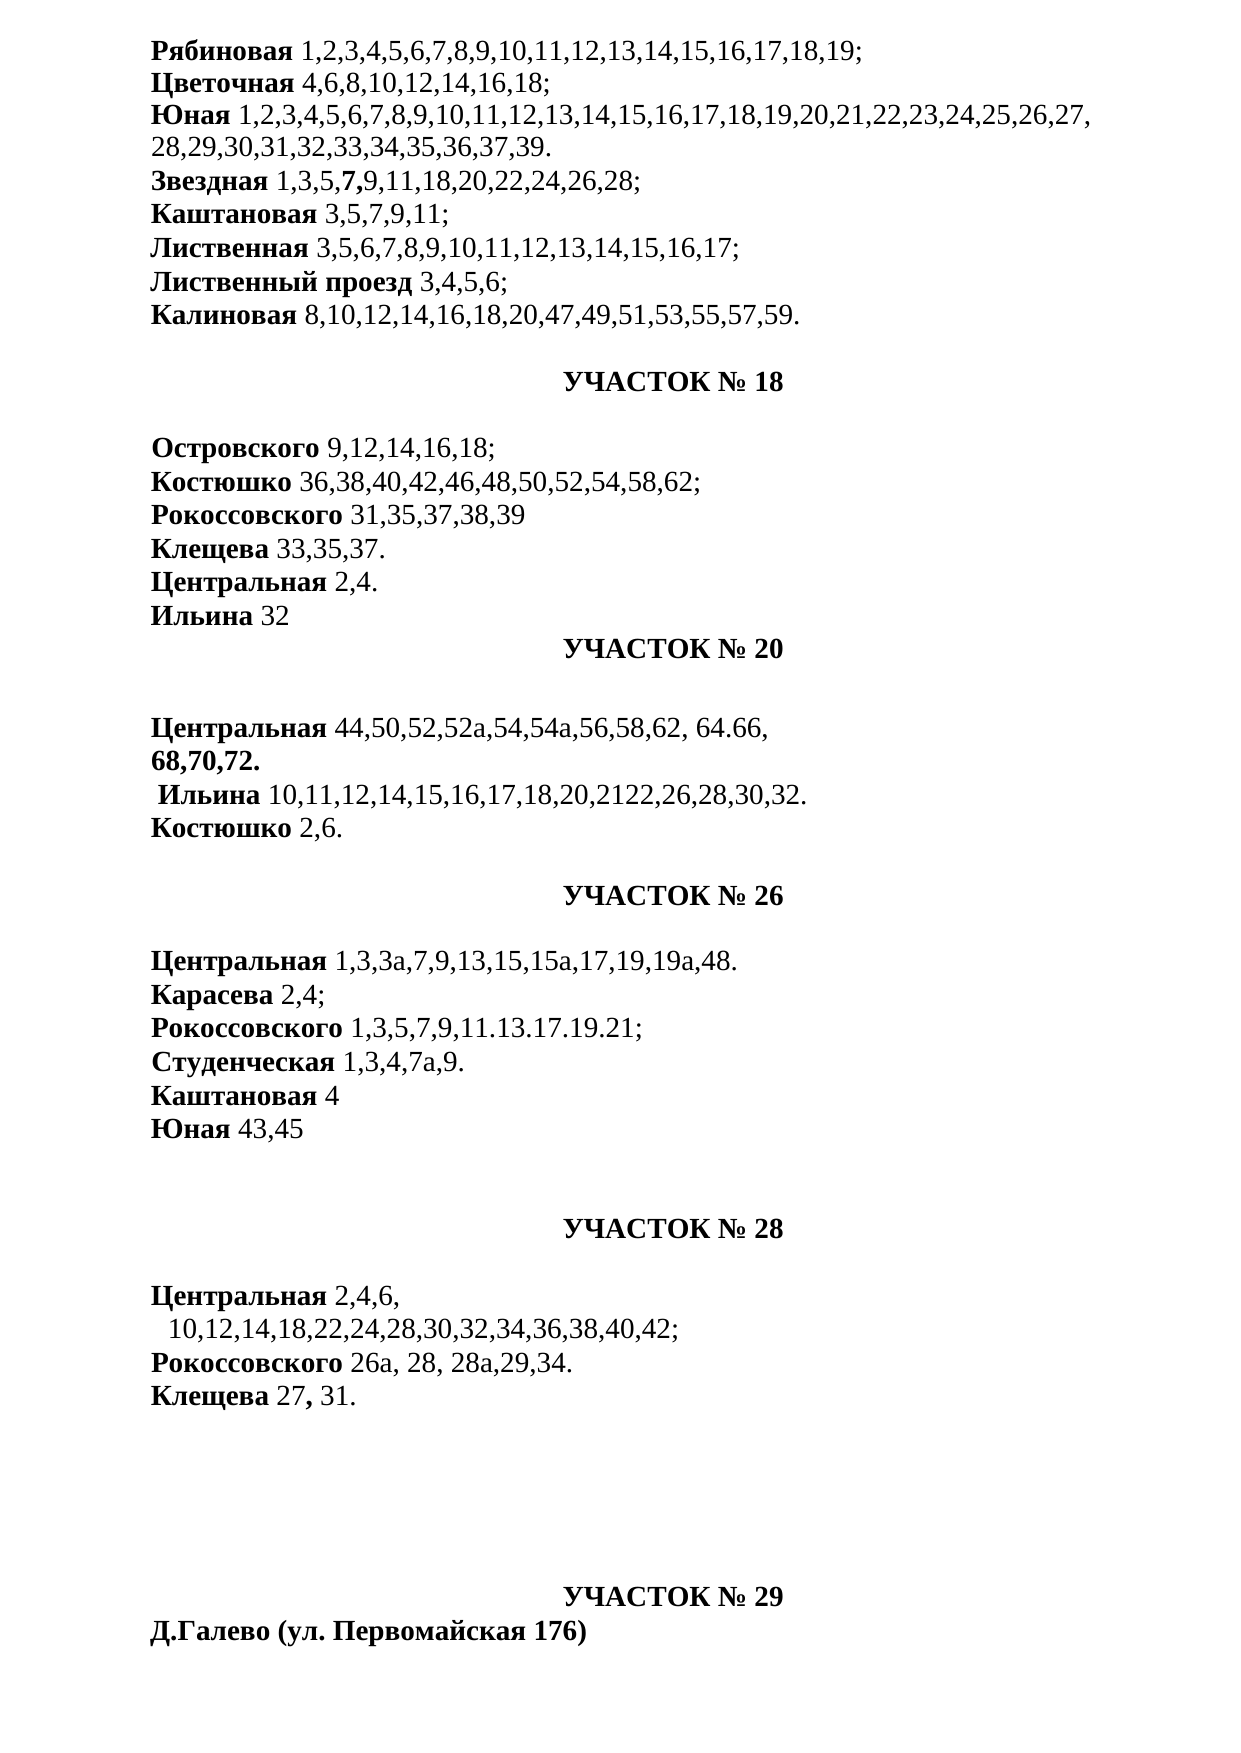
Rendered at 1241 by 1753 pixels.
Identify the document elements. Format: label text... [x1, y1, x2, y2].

text Рябиновая 1,2,3,4,5,6,7,8,9,10,11,12,13,14,15,16,17,18,19; Цветочная 4,6,8,10,12,14,16,18; [151, 35, 870, 98]
text Клещева 33,35,37. [151, 531, 1196, 564]
text Лиственная 3,5,6,7,8,9,10,11,12,13,14,15,16,17; [150, 230, 1196, 264]
text Рокоссовского 31,35,37,38,39 [151, 497, 1196, 531]
text УЧАСТОК № 18 [150, 364, 1196, 398]
text Каштановая 3,5,7,9,11; [151, 197, 1196, 230]
text Костюшко 2,6. [151, 810, 1196, 844]
text Рокоссовского 1,3,5,7,9,11.13.17.19.21; [151, 1011, 1196, 1044]
text Звездная 1,3,5,7,9,11,18,20,22,24,26,28; [151, 163, 1196, 197]
text Рокоссовского 26а, 28, 28а,29,34. [151, 1345, 1196, 1378]
text Калиновая 8,10,12,14,16,18,20,47,49,51,53,55,57,59. [151, 297, 1196, 331]
text Каштановая 4 [151, 1078, 1196, 1111]
text Карасева 2,4; [151, 977, 1196, 1011]
text Юная 43,45 [151, 1111, 1196, 1145]
text Д.Галево (ул. Первомайская 176) [150, 1613, 1196, 1647]
text УЧАСТОК № 28 [150, 1212, 1196, 1245]
text Юная 1,2,3,4,5,6,7,8,9,10,11,12,13,14,15,16,17,18,19,20,21,22,23,24,25,26,27, 28,29,30,31,32,33,34,35,36,37,39. [151, 99, 1098, 163]
text УЧАСТОК № 29 [150, 1579, 1196, 1613]
text Клещева 27, 31. [151, 1378, 1196, 1412]
text Центральная 1,3,3а,7,9,13,15,15а,17,19,19а,48. [151, 943, 1196, 977]
text Костюшко 36,38,40,42,46,48,50,52,54,58,62; [151, 464, 1196, 497]
text УЧАСТОК № 26 [150, 878, 1196, 911]
text Лиственный проезд 3,4,5,6; [150, 264, 1196, 297]
text Студенческая 1,3,4,7а,9. [151, 1044, 1196, 1078]
text 10,12,14,18,22,24,28,30,32,34,36,38,40,42; [168, 1311, 1196, 1345]
text Центральная 2,4,6, [151, 1278, 1196, 1311]
text УЧАСТОК № 20 [150, 631, 1196, 665]
text 68,70,72. [151, 743, 1196, 777]
text Центральная 44,50,52,52а,54,54а,56,58,62, 64.66, [151, 710, 1196, 743]
text Ильина 10,11,12,14,15,16,17,18,20,2122,26,28,30,32. [158, 777, 1196, 810]
text Ильина 32 [150, 598, 1196, 631]
text Островского 9,12,14,16,18; [151, 430, 1196, 464]
text Центральная 2,4. [151, 564, 1196, 598]
